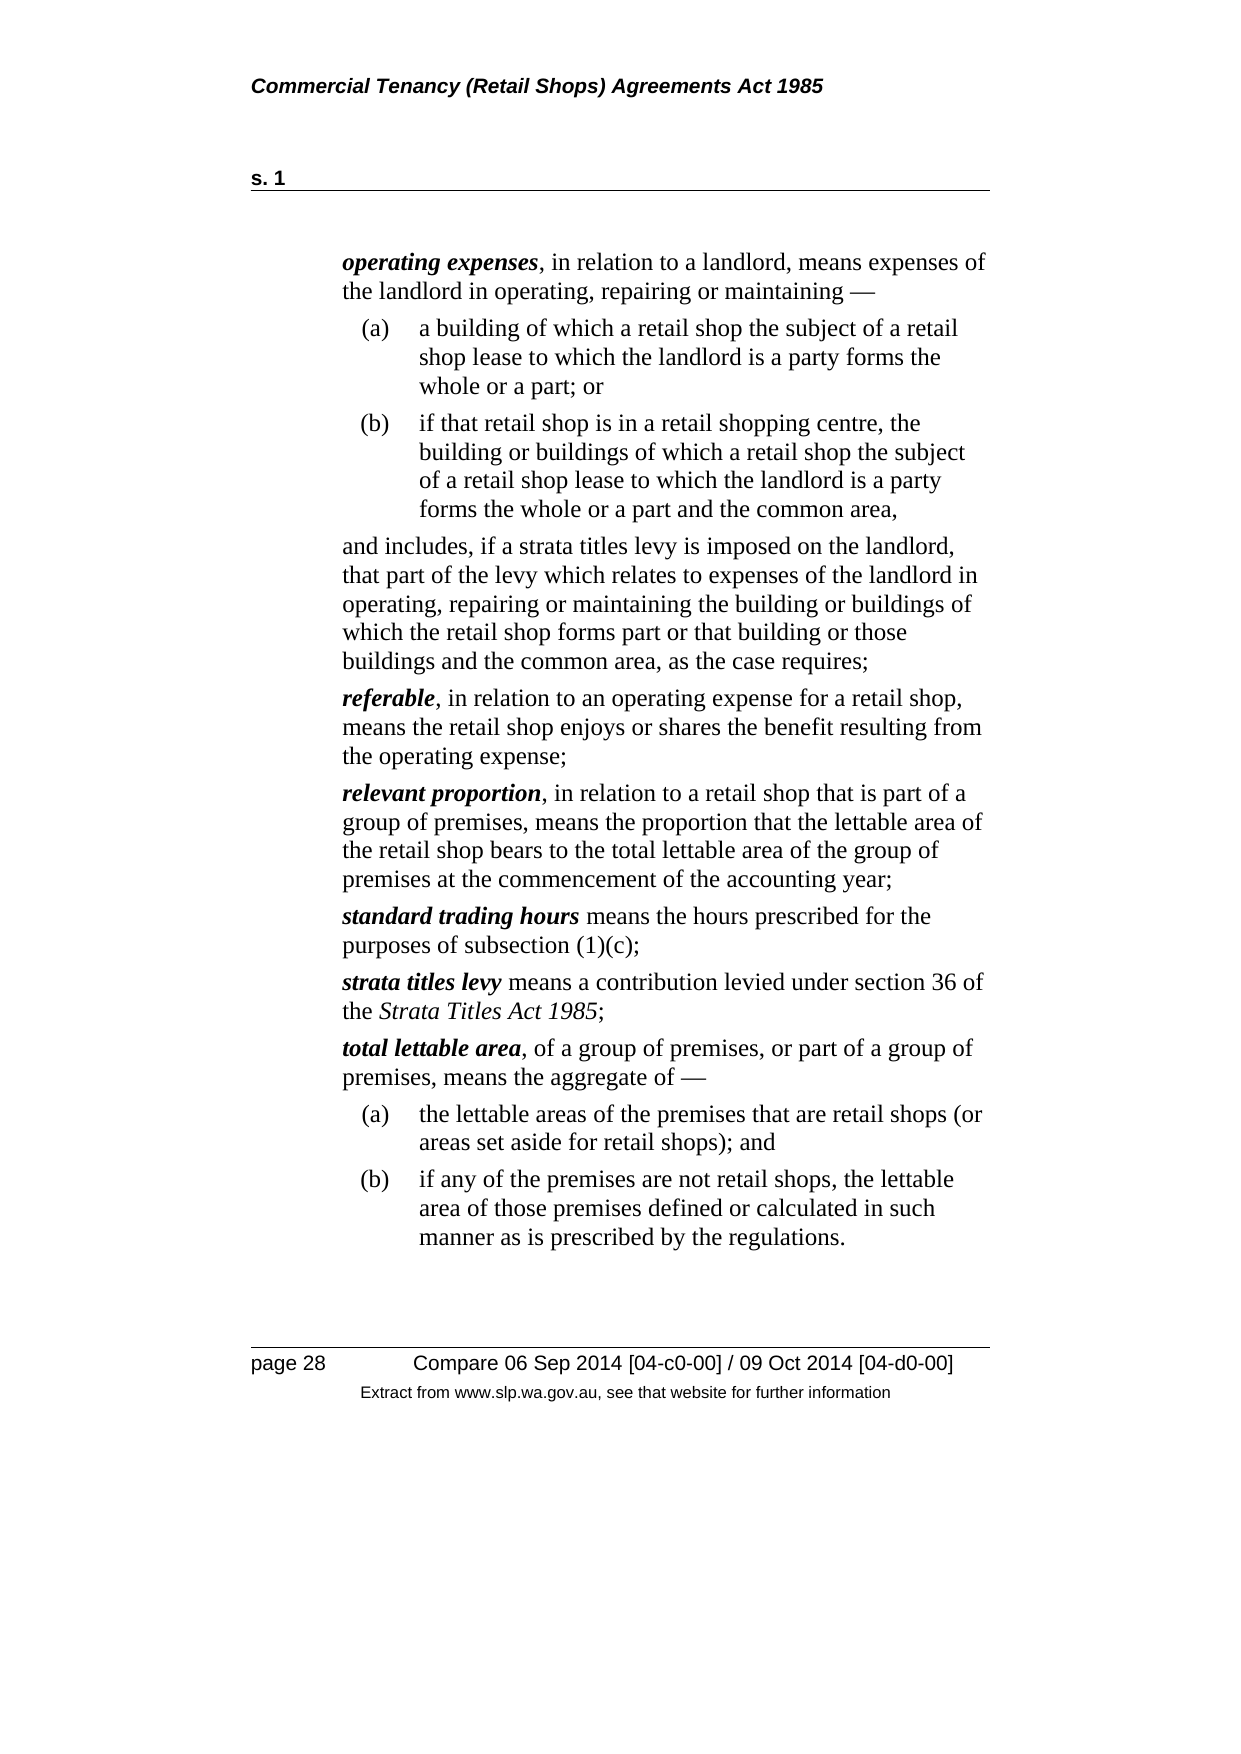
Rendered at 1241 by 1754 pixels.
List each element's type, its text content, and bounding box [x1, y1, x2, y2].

text (b) if that retail shop is in a retail shopping centre, the building or buildings of which a retail shop the subject of a retail shop lease to which the landlord is a party forms the whole or a part and the common area, [251, 408, 990, 523]
text (b) if any of the premises are not retail shops, the lettable area of those premises defined or calculated in such manner as is prescribed by the regulations. [251, 1164, 990, 1251]
text operating expenses, in relation to a landlord, means expenses of the landlord in operating, repairing or maintaining — [251, 247, 990, 305]
text strata titles levy means a contribution levied under section 36 of the Strata Titles Act 1985; [251, 967, 990, 1024]
text referable, in relation to an operating expense for a retail shop, means the retail shop enjoys or shares the benefit resulting from the operating expense; [251, 683, 990, 769]
text and includes, if a strata titles levy is imposed on the landlord, that part of the levy which relates to expenses of the landlord in operating, repairing or maintaining the building or buildings of which the retail shop forms part or that building or those buildings and the common area, as the case requires; [251, 531, 990, 675]
text (a) the lettable areas of the premises that are retail shops (or areas set aside for retail shops); and [251, 1099, 990, 1156]
text relevant proportion, in relation to a retail shop that is part of a group of premises, means the proportion that the lettable area of the retail shop bears to the total lettable area of the group of premises at the commencement of the accounting year; [251, 778, 990, 893]
text (a) a building of which a retail shop the subject of a retail shop lease to which the landlord is a party forms the whole or a part; or [251, 313, 990, 399]
text total lettable area, of a group of premises, or part of a group of premises, means the aggregate of — [251, 1033, 990, 1090]
text standard trading hours means the hours prescribed for the purposes of subsection (1)(c); [251, 901, 990, 959]
